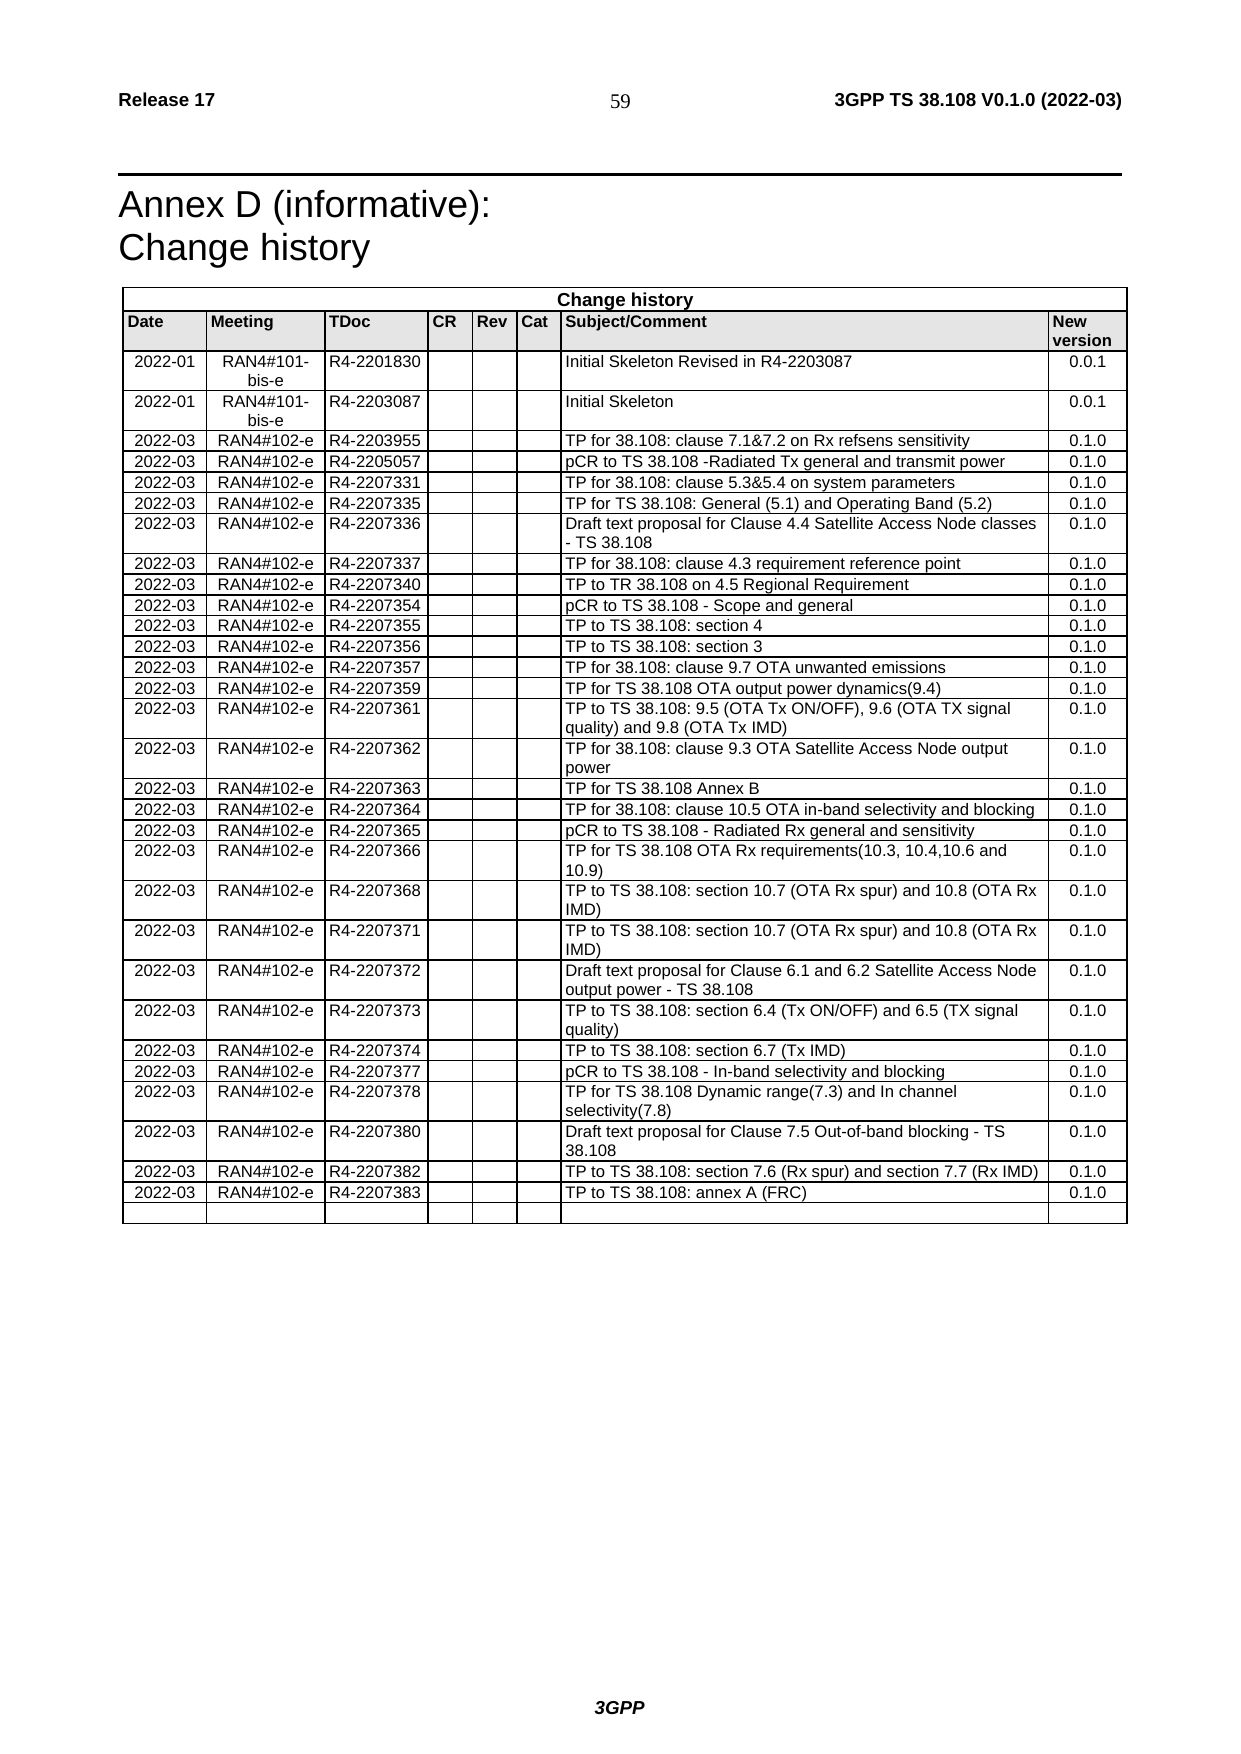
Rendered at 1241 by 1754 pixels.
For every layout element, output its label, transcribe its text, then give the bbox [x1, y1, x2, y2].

table_cell R4-2207335 [326, 493, 427, 513]
table_cell R4-2205057 [326, 452, 427, 471]
table_cell R4-2207336 [326, 514, 427, 552]
table_cell [473, 575, 516, 594]
table_cell RAN4#102-e [207, 841, 324, 879]
table_cell R4-2207374 [326, 1041, 427, 1060]
table_cell New version [1049, 312, 1126, 350]
table_cell [429, 554, 472, 573]
table_cell [518, 473, 560, 492]
table_cell R4-2201830 [326, 352, 427, 390]
table_cell TP for 38.108: clause 9.3 OTA Satellite Access Node output power [562, 739, 1048, 777]
table_cell Meeting [207, 312, 324, 350]
table_cell 0.1.0 [1049, 596, 1126, 615]
table_cell RAN4#102-e [207, 921, 324, 959]
table_cell [429, 800, 472, 819]
table_cell TP for 38.108: clause 5.3&5.4 on system parameters [562, 473, 1048, 492]
table_cell [518, 1001, 560, 1039]
table_cell [473, 841, 516, 879]
table_cell RAN4#102-e [207, 961, 324, 999]
table_cell [429, 352, 472, 390]
table_cell TP to TS 38.108: section 6.4 (Tx ON/OFF) and 6.5 (TX signal quality) [562, 1001, 1048, 1039]
table_cell RAN4#102-e [207, 554, 324, 573]
table_cell 2022-03 [124, 678, 206, 698]
table_cell RAN4#102-e [207, 821, 324, 839]
table_cell 2022-03 [124, 739, 206, 777]
table_cell 2022-03 [124, 779, 206, 798]
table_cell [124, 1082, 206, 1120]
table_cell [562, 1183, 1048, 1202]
table_cell [518, 881, 560, 919]
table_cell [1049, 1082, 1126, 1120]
table_cell 0.1.0 [1049, 493, 1126, 513]
table_cell 0.1.0 [1049, 575, 1126, 594]
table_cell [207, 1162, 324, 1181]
table_cell RAN4#102-e [207, 452, 324, 471]
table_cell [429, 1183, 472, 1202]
table_cell R4-2207362 [326, 739, 427, 777]
table_cell RAN4#102-e [207, 493, 324, 513]
table_cell R4-2207371 [326, 921, 427, 959]
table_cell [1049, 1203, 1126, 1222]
table_cell [518, 961, 560, 999]
table_cell 0.1.0 [1049, 637, 1126, 656]
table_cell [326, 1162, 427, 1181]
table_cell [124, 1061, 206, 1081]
table_cell [518, 921, 560, 959]
table_cell 2022-03 [124, 493, 206, 513]
table_cell 0.1.0 [1049, 616, 1126, 635]
table_cell 0.1.0 [1049, 881, 1126, 919]
table_cell [518, 779, 560, 798]
table_cell R4-2207373 [326, 1001, 427, 1039]
table_cell [473, 514, 516, 552]
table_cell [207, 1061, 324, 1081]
table_cell 0.1.0 [1049, 841, 1126, 879]
table_cell RAN4#102-e [207, 1041, 324, 1060]
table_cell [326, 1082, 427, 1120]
table_cell [518, 352, 560, 390]
table_cell 2022-03 [124, 452, 206, 471]
table_cell 2022-03 [124, 637, 206, 656]
table_cell [518, 678, 560, 698]
table_cell [429, 779, 472, 798]
table_cell 0.1.0 [1049, 678, 1126, 698]
table_cell [429, 699, 472, 737]
table_cell RAN4#102-e [207, 1001, 324, 1039]
table_cell R4-2207337 [326, 554, 427, 573]
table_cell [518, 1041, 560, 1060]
table_cell R4-2207365 [326, 821, 427, 839]
table_cell 2022-03 [124, 596, 206, 615]
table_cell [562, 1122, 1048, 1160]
table_cell [473, 616, 516, 635]
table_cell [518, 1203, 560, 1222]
subtitle Annex D (informative): Change history [118, 176, 1122, 268]
table_cell 2022-01 [124, 391, 206, 430]
table_cell 0.1.0 [1049, 473, 1126, 492]
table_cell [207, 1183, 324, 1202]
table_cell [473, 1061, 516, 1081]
table_cell Initial Skeleton Revised in R4-2203087 [562, 352, 1048, 390]
table_cell [473, 391, 516, 430]
table_cell pCR to TS 38.108 -Radiated Tx general and transmit power [562, 452, 1048, 471]
table_cell [473, 739, 516, 777]
table_cell [429, 1041, 472, 1060]
table_cell R4-2207331 [326, 473, 427, 492]
table_cell RAN4#102-e [207, 779, 324, 798]
table_cell RAN4#102-e [207, 473, 324, 492]
table_cell 2022-01 [124, 352, 206, 390]
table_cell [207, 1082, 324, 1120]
table_cell [518, 616, 560, 635]
table_cell Draft text proposal for Clause 4.4 Satellite Access Node classes - TS 38.108 [562, 514, 1048, 552]
table_cell R4-2207340 [326, 575, 427, 594]
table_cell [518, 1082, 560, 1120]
table_cell TP to TR 38.108 on 4.5 Regional Requirement [562, 575, 1048, 594]
table_cell 0.1.0 [1049, 961, 1126, 999]
table_cell [429, 821, 472, 839]
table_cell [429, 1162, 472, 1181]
table_cell TDoc [326, 312, 427, 350]
table_cell TP to TS 38.108: section 10.7 (OTA Rx spur) and 10.8 (OTA Rx IMD) [562, 881, 1048, 919]
table_header Change history [124, 288, 1126, 310]
table_cell 2022-03 [124, 841, 206, 879]
table_cell [518, 452, 560, 471]
table_cell [473, 881, 516, 919]
table_cell TP to TS 38.108: 9.5 (OTA Tx ON/OFF), 9.6 (OTA TX signal quality) and 9.8 (OTA Tx IMD) [562, 699, 1048, 737]
table_cell [473, 1041, 516, 1060]
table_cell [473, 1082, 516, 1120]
table_cell Rev [473, 312, 516, 350]
table_cell R4-2207364 [326, 800, 427, 819]
table_cell [429, 841, 472, 879]
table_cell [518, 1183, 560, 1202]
table_cell TP for TS 38.108 OTA Rx requirements(10.3, 10.4,10.6 and 10.9) [562, 841, 1048, 879]
table_cell [518, 431, 560, 450]
table_cell RAN4#102-e [207, 881, 324, 919]
table_cell R4-2207363 [326, 779, 427, 798]
table_cell R4-2207357 [326, 658, 427, 677]
table_cell 2022-03 [124, 616, 206, 635]
table_cell [473, 637, 516, 656]
table_cell R4-2207356 [326, 637, 427, 656]
table_cell [429, 575, 472, 594]
table_cell TP for 38.108: clause 7.1&7.2 on Rx refsens sensitivity [562, 431, 1048, 450]
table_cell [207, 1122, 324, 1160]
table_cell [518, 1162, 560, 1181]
table_cell 2022-03 [124, 514, 206, 552]
table_cell RAN4#102-e [207, 637, 324, 656]
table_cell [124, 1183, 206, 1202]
table_cell 0.0.1 [1049, 352, 1126, 390]
table_cell 0.1.0 [1049, 739, 1126, 777]
table_cell TP for TS 38.108 OTA output power dynamics(9.4) [562, 678, 1048, 698]
table_cell RAN4#102-e [207, 596, 324, 615]
table_cell R4-2207361 [326, 699, 427, 737]
table_cell TP to TS 38.108: section 10.7 (OTA Rx spur) and 10.8 (OTA Rx IMD) [562, 921, 1048, 959]
table_cell [429, 678, 472, 698]
table_cell [518, 493, 560, 513]
table_cell RAN4#102-e [207, 699, 324, 737]
table_cell TP for TS 38.108 Annex B [562, 779, 1048, 798]
table_cell R4-2207354 [326, 596, 427, 615]
table_cell [473, 699, 516, 737]
table_cell [473, 821, 516, 839]
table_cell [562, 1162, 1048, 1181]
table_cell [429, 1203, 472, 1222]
table_cell [429, 1001, 472, 1039]
table_cell [429, 637, 472, 656]
table_cell [429, 431, 472, 450]
table_cell [473, 678, 516, 698]
table_cell Initial Skeleton [562, 391, 1048, 430]
table_cell 0.1.0 [1049, 800, 1126, 819]
table_cell RAN4#102-e [207, 514, 324, 552]
table_cell [518, 739, 560, 777]
table_cell [473, 452, 516, 471]
table_cell [473, 961, 516, 999]
table_cell 2022-03 [124, 699, 206, 737]
table_cell 2022-03 [124, 1041, 206, 1060]
table_cell [473, 800, 516, 819]
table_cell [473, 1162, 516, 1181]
table_cell TP to TS 38.108: section 4 [562, 616, 1048, 635]
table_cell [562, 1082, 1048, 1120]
table_cell RAN4#102-e [207, 431, 324, 450]
table_cell [518, 841, 560, 879]
table_cell [518, 821, 560, 839]
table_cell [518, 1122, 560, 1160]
table_cell 0.1.0 [1049, 1001, 1126, 1039]
table_cell 2022-03 [124, 961, 206, 999]
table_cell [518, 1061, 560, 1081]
table_cell pCR to TS 38.108 - Radiated Rx general and sensitivity [562, 821, 1048, 839]
table_cell Cat [518, 312, 560, 350]
table_cell [473, 554, 516, 573]
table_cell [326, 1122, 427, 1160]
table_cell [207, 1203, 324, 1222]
table_cell Draft text proposal for Clause 6.1 and 6.2 Satellite Access Node output power - TS 38.108 [562, 961, 1048, 999]
table_cell 2022-03 [124, 473, 206, 492]
table_cell R4-2207359 [326, 678, 427, 698]
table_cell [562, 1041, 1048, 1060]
table_cell [429, 739, 472, 777]
table_cell [429, 921, 472, 959]
table_cell [429, 961, 472, 999]
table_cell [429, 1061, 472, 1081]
table_cell [429, 881, 472, 919]
table_cell [429, 514, 472, 552]
table_cell 0.1.0 [1049, 779, 1126, 798]
table_cell 2022-03 [124, 881, 206, 919]
table_cell RAN4#101-bis-e [207, 352, 324, 390]
table_cell 0.1.0 [1049, 699, 1126, 737]
table_cell 0.1.0 [1049, 431, 1126, 450]
table_cell [473, 473, 516, 492]
table_cell [518, 391, 560, 430]
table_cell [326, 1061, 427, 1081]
table_cell 0.1.0 [1049, 554, 1126, 573]
table_cell RAN4#102-e [207, 658, 324, 677]
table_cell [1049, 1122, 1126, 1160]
table_cell [473, 493, 516, 513]
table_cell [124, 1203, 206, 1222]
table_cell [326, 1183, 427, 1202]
table_cell 0.1.0 [1049, 514, 1126, 552]
table_cell [429, 391, 472, 430]
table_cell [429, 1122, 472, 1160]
table_cell Subject/Comment [562, 312, 1048, 350]
table_cell [429, 473, 472, 492]
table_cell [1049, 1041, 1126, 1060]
table_cell [473, 596, 516, 615]
table_cell RAN4#102-e [207, 678, 324, 698]
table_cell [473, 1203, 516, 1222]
table_cell [518, 554, 560, 573]
table_cell R4-2207368 [326, 881, 427, 919]
table_cell R4-2203087 [326, 391, 427, 430]
table_cell R4-2203955 [326, 431, 427, 450]
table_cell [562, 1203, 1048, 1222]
table_cell [473, 1001, 516, 1039]
table_cell 0.1.0 [1049, 658, 1126, 677]
table_cell RAN4#102-e [207, 616, 324, 635]
table_cell 2022-03 [124, 1001, 206, 1039]
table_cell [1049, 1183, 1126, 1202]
table_cell TP for 38.108: clause 4.3 requirement reference point [562, 554, 1048, 573]
table_cell TP for 38.108: clause 10.5 OTA in-band selectivity and blocking [562, 800, 1048, 819]
table_cell [473, 921, 516, 959]
table_cell TP for TS 38.108: General (5.1) and Operating Band (5.2) [562, 493, 1048, 513]
table_cell 2022-03 [124, 575, 206, 594]
table_cell [518, 699, 560, 737]
table_cell Date [124, 312, 206, 350]
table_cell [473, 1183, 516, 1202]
table_cell 2022-03 [124, 554, 206, 573]
table_cell [429, 596, 472, 615]
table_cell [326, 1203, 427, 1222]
table_cell 2022-03 [124, 821, 206, 839]
table_cell [473, 779, 516, 798]
table_cell [518, 658, 560, 677]
table_cell TP for 38.108: clause 9.7 OTA unwanted emissions [562, 658, 1048, 677]
table_cell CR [429, 312, 472, 350]
table_cell 2022-03 [124, 658, 206, 677]
table_cell [429, 493, 472, 513]
table_cell [518, 575, 560, 594]
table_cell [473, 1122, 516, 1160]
table_cell R4-2207372 [326, 961, 427, 999]
table_cell [473, 352, 516, 390]
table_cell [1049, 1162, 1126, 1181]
table_cell R4-2207366 [326, 841, 427, 879]
table_cell [518, 596, 560, 615]
table_cell [429, 658, 472, 677]
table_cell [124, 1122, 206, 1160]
table_cell TP to TS 38.108: section 3 [562, 637, 1048, 656]
table_cell [518, 514, 560, 552]
table_cell 2022-03 [124, 800, 206, 819]
table_cell RAN4#101-bis-e [207, 391, 324, 430]
table_cell [518, 800, 560, 819]
table_cell RAN4#102-e [207, 739, 324, 777]
table_cell 2022-03 [124, 921, 206, 959]
table_cell [518, 637, 560, 656]
table_cell [473, 658, 516, 677]
table_cell 0.1.0 [1049, 821, 1126, 839]
table_cell pCR to TS 38.108 - Scope and general [562, 596, 1048, 615]
table_cell [429, 616, 472, 635]
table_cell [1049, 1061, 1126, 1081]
table_cell R4-2207355 [326, 616, 427, 635]
table_cell RAN4#102-e [207, 800, 324, 819]
table_cell 2022-03 [124, 431, 206, 450]
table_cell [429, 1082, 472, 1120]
table_cell RAN4#102-e [207, 575, 324, 594]
table_cell 0.1.0 [1049, 921, 1126, 959]
table_cell [473, 431, 516, 450]
table_cell [429, 452, 472, 471]
table_cell 0.1.0 [1049, 452, 1126, 471]
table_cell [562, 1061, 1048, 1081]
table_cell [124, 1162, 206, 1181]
table_cell 0.0.1 [1049, 391, 1126, 430]
